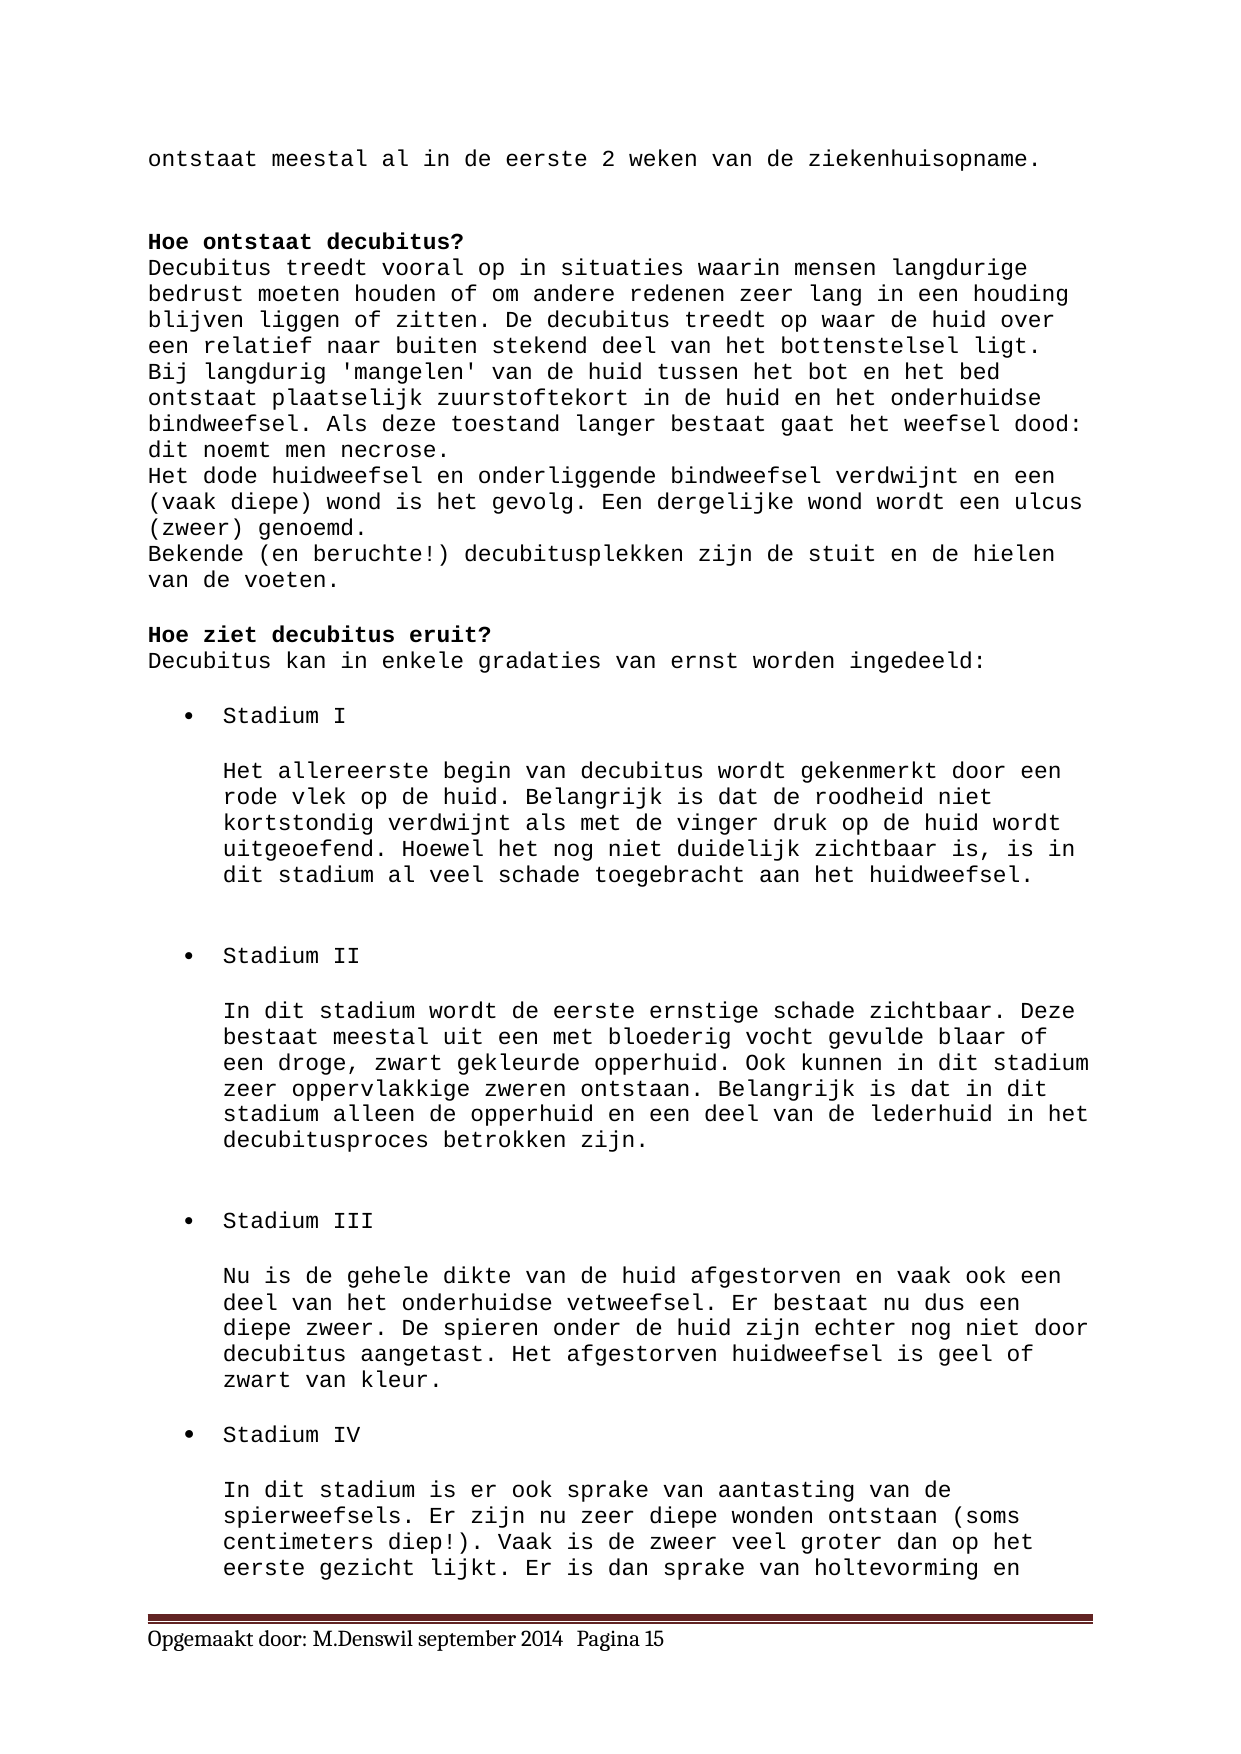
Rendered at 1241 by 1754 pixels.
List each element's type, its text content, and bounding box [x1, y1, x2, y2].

list Stadium I [185, 704, 1093, 730]
list Stadium III [185, 1210, 1093, 1236]
text In dit stadium wordt de eerste ernstige schade zichtbaar. Deze bestaat meestal uit een met bloederig vocht gevulde blaar of een droge, zwart gekleurde opperhuid. Ook kunnen in dit stadium zeer oppervlakkige zweren ontstaan. Belangrijk is dat in dit stadium alleen de opperhuid en een deel van de lederhuid in het decubitusproces betrokken zijn. [223, 999, 1093, 1181]
list Stadium II [185, 944, 1093, 970]
text Hoe ontstaat decubitus? Decubitus treedt vooral op in situaties waarin mensen langdurige bedrust moeten houden of om andere redenen zeer lang in een houding blijven liggen of zitten. De decubitus treedt op waar de huid over een relatief naar buiten stekend deel van het bottenstelsel ligt. Bij langdurig 'mangelen' van de huid tussen het bot en het bed ontstaat plaatselijk zuurstoftekort in de huid en het onderhuidse bindweefsel. Als deze toestand langer bestaat gaat het weefsel dood: dit noemt men necrose. Het dode huidweefsel en onderliggende bindweefsel verdwijnt en een (vaak diepe) wond is het gevolg. Een dergelijke wond wordt een ulcus (zweer) genoemd. Bekende (en beruchte!) decubitusplekken zijn de stuit en de hielen van de voeten. [148, 231, 1093, 594]
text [223, 1479, 1093, 1583]
list Stadium IV [185, 1424, 1093, 1450]
text Nu is de gehele dikte van de huid afgestorven en vaak ook een deel van het onderhuidse vetweefsel. Er bestaat nu dus een diepe zweer. De spieren onder de huid zijn echter nog niet door decubitus aangetast. Het afgestorven huidweefsel is geel of zwart van kleur. [223, 1265, 1093, 1394]
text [148, 148, 1093, 202]
text Hoe ziet decubitus eruit? Decubitus kan in enkele gradaties van ernst worden ingedeeld: [148, 623, 1093, 675]
text Het allereerste begin van decubitus wordt gekenmerkt door een rode vlek op de huid. Belangrijk is dat de roodheid niet kortstondig verdwijnt als met de vinger druk op de huid wordt uitgeoefend. Hoewel het nog niet duidelijk zichtbaar is, is in dit stadium al veel schade toegebracht aan het huidweefsel. [223, 759, 1093, 915]
